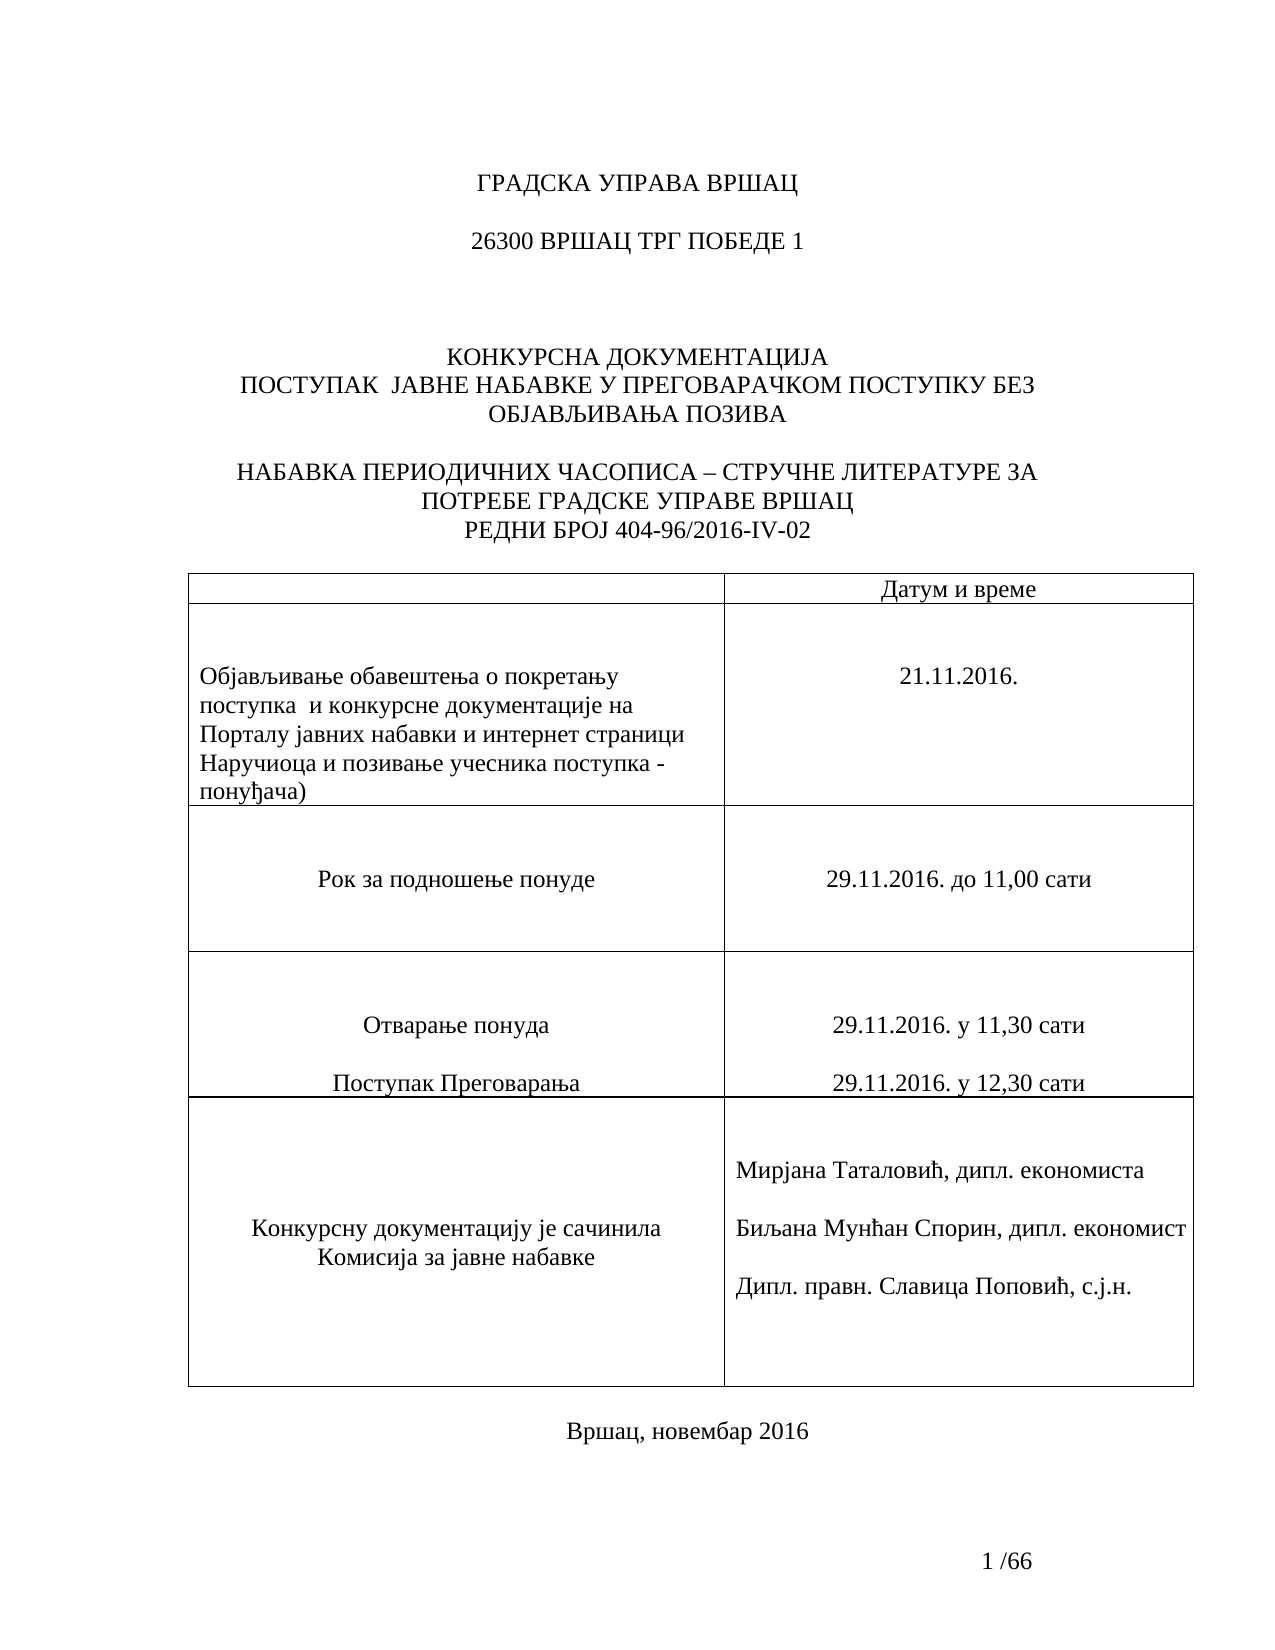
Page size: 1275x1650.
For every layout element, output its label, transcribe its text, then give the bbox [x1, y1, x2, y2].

table_cell Конкурсну документацију је сачинила Комисија за јавне набавке [189, 1098, 724, 1386]
table_cell Рок за подношење понуде [189, 806, 724, 951]
table_cell 21.11.2016. [725, 604, 1193, 805]
text КОНКУРСНА ДОКУМЕНТАЦИЈА ПОСТУПАК ЈАВНЕ НАБАВКЕ У ПРЕГОВАРАЧКОМ ПОСТУПКУ БЕЗ ОБЈАВЉИВАЊА ПОЗИВА [187, 342, 1087, 428]
table_cell 29.11.2016. у 11,30 сати 29.11.2016. у 12,30 сати [725, 952, 1193, 1096]
text ГРАДСКА УПРАВА ВРШАЦ [187, 168, 1087, 197]
table_cell Отварање понуда Поступак Преговарања [189, 952, 724, 1096]
text 26300 ВРШАЦ ТРГ ПОБЕДЕ 1 [187, 226, 1087, 255]
table_cell 29.11.2016. до 11,00 сати [725, 806, 1193, 951]
text НАБАВКА ПЕРИОДИЧНИХ ЧАСОПИСА – СТРУЧНЕ ЛИТЕРАТУРЕ ЗА ПОТРЕБЕ ГРАДСКЕ УПРАВЕ ВРШАЦ РЕДНИ БРОЈ 404-96/2016-IV-02 [187, 457, 1087, 543]
text Вршац, новембар 2016 [187, 1416, 1087, 1445]
table_cell Мирјана Таталовић, дипл. економиста Биљана Мунћан Спорин, дипл. економист Дипл. правн. Славица Поповић, с.ј.н. [725, 1098, 1193, 1386]
table_header Датум и време [725, 574, 1193, 602]
table_cell Објављивање обавештења о покретању поступка и конкурсне документације на Порталу јавних набавки и интернет страници Наручиоца и позивање учесника поступка - понуђача) [189, 604, 724, 805]
table_header [189, 574, 724, 602]
